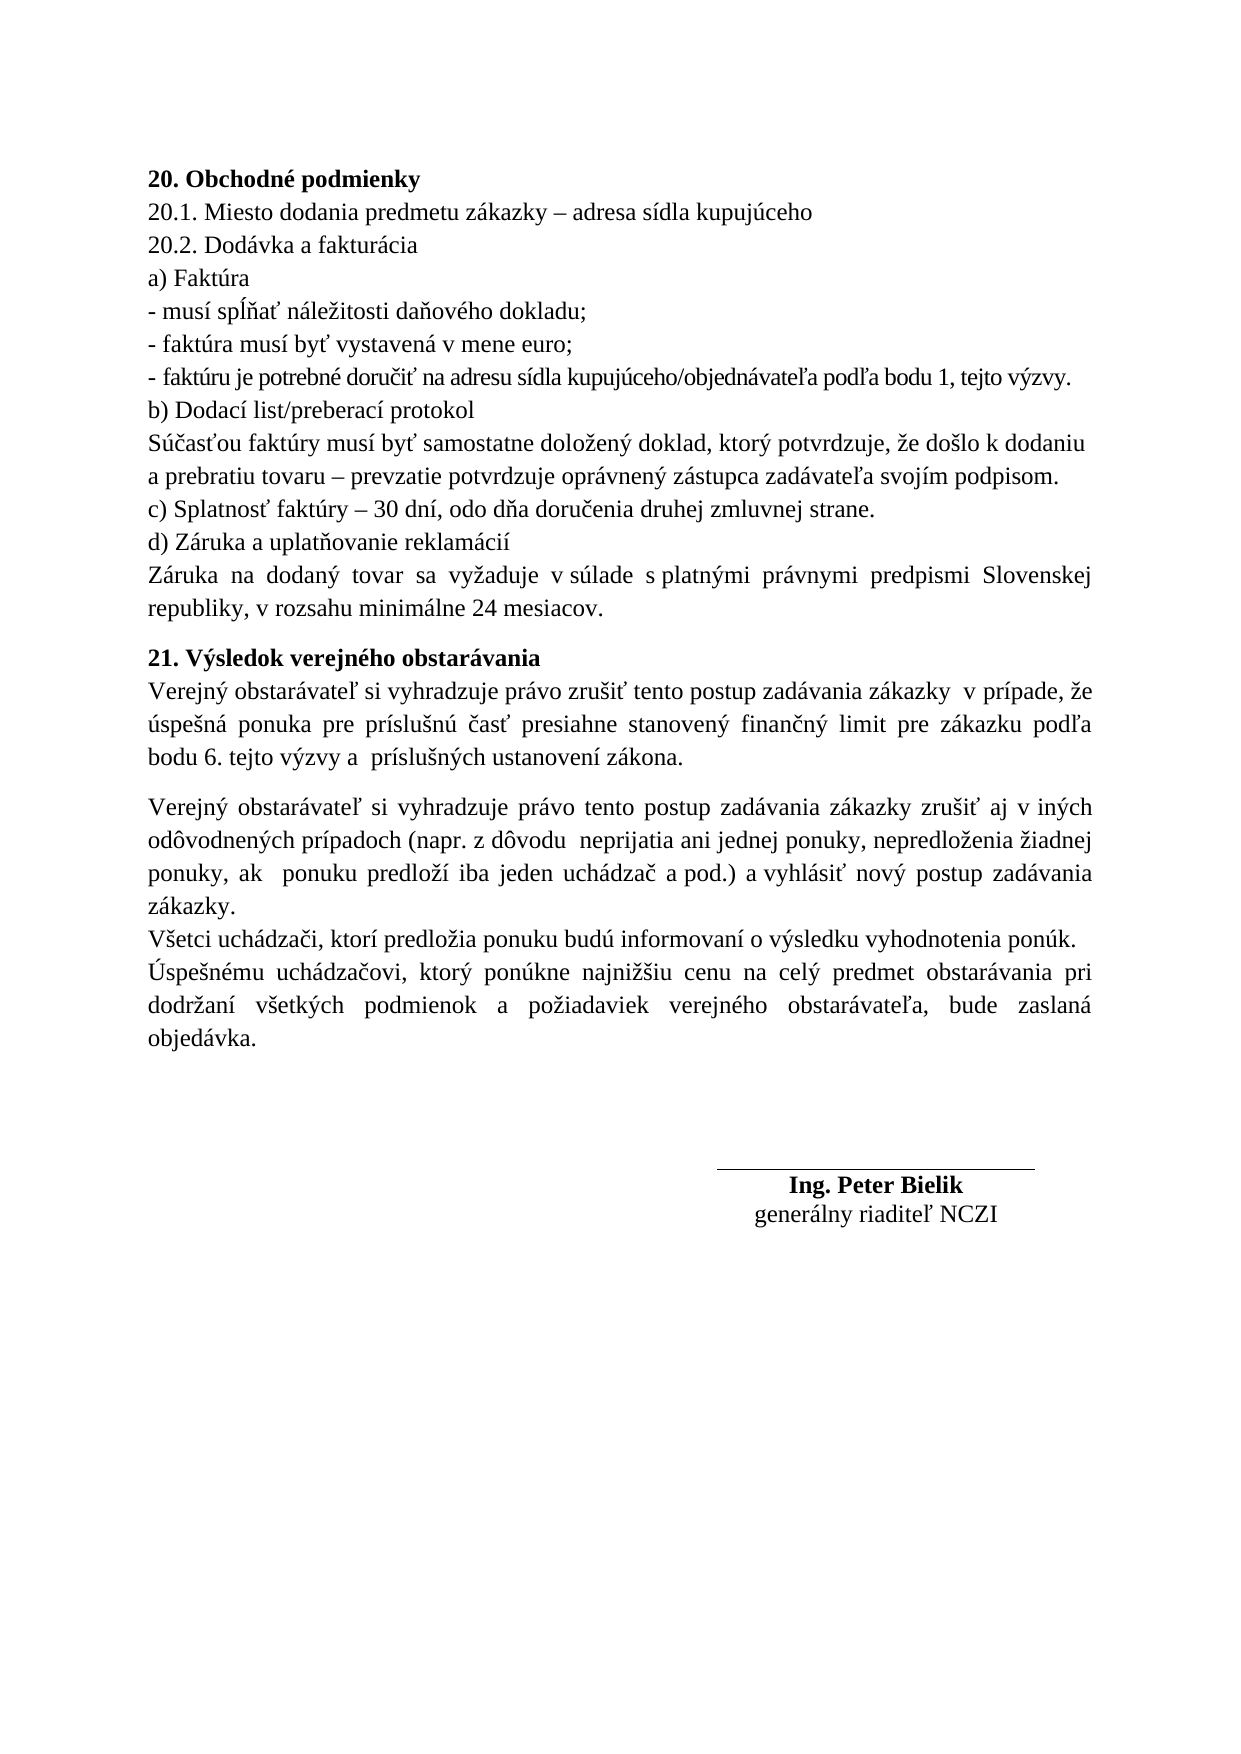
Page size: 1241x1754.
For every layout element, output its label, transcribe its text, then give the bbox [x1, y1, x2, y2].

text - faktúru je potrebné doručiť na adresu sídla kupujúceho/objednávateľa podľa bodu 1, tejto výzvy. [148, 362, 1093, 391]
text b) Dodací list/preberací protokol [148, 395, 1093, 424]
text Verejný obstarávateľ si vyhradzuje právo zrušiť tento postup zadávania zákazky v prípade, že úspešná ponuka pre príslušnú časť presiahne stanovený finančný limit pre zákazku podľa bodu 6. tejto výzvy a príslušných ustanovení zákona. [148, 676, 1093, 771]
text Súčasťou faktúry musí byť samostatne doložený doklad, ktorý potvrdzuje, že došlo k dodaniu a prebratiu tovaru – prevzatie potvrdzuje oprávnený zástupca zadávateľa svojím podpisom. [148, 428, 1093, 490]
table_cell generálny riaditeľ NCZI [717, 1199, 1035, 1228]
text 20. Obchodné podmienky [148, 164, 1093, 193]
text a) Faktúra [148, 263, 1093, 292]
text Verejný obstarávateľ si vyhradzuje právo tento postup zadávania zákazky zrušiť aj v iných odôvodnených prípadoch (napr. z dôvodu neprijatia ani jednej ponuky, nepredloženia žiadnej ponuky, ak ponuku predloží iba jeden uchádzač a pod.) a vyhlásiť nový postup zadávania zákazky. [148, 792, 1093, 920]
text 21. Výsledok verejného obstarávania [148, 643, 1093, 672]
text 20.2. Dodávka a fakturácia [148, 230, 1093, 259]
table_header Ing. Peter Bielik [717, 1170, 1035, 1199]
text Úspešnému uchádzačovi, ktorý ponúkne najnižšiu cenu na celý predmet obstarávania pri dodržaní všetkých podmienok a požiadaviek verejného obstarávateľa, bude zaslaná objedávka. [148, 957, 1093, 1052]
text - musí spĺňať náležitosti daňového dokladu; [148, 296, 1093, 325]
text 20.1. Miesto dodania predmetu zákazky – adresa sídla kupujúceho [148, 197, 1093, 226]
text - faktúra musí byť vystavená v mene euro; [148, 329, 1093, 358]
text Záruka na dodaný tovar sa vyžaduje v súlade s platnými právnymi predpismi Slovenskej republiky, v rozsahu minimálne 24 mesiacov. [148, 561, 1093, 622]
text d) Záruka a uplatňovanie reklamácií [148, 527, 1093, 556]
text c) Splatnosť faktúry – 30 dní, odo dňa doručenia druhej zmluvnej strane. [148, 494, 1093, 523]
text Všetci uchádzači, ktorí predložia ponuku budú informovaní o výsledku vyhodnotenia ponúk. [148, 924, 1093, 953]
